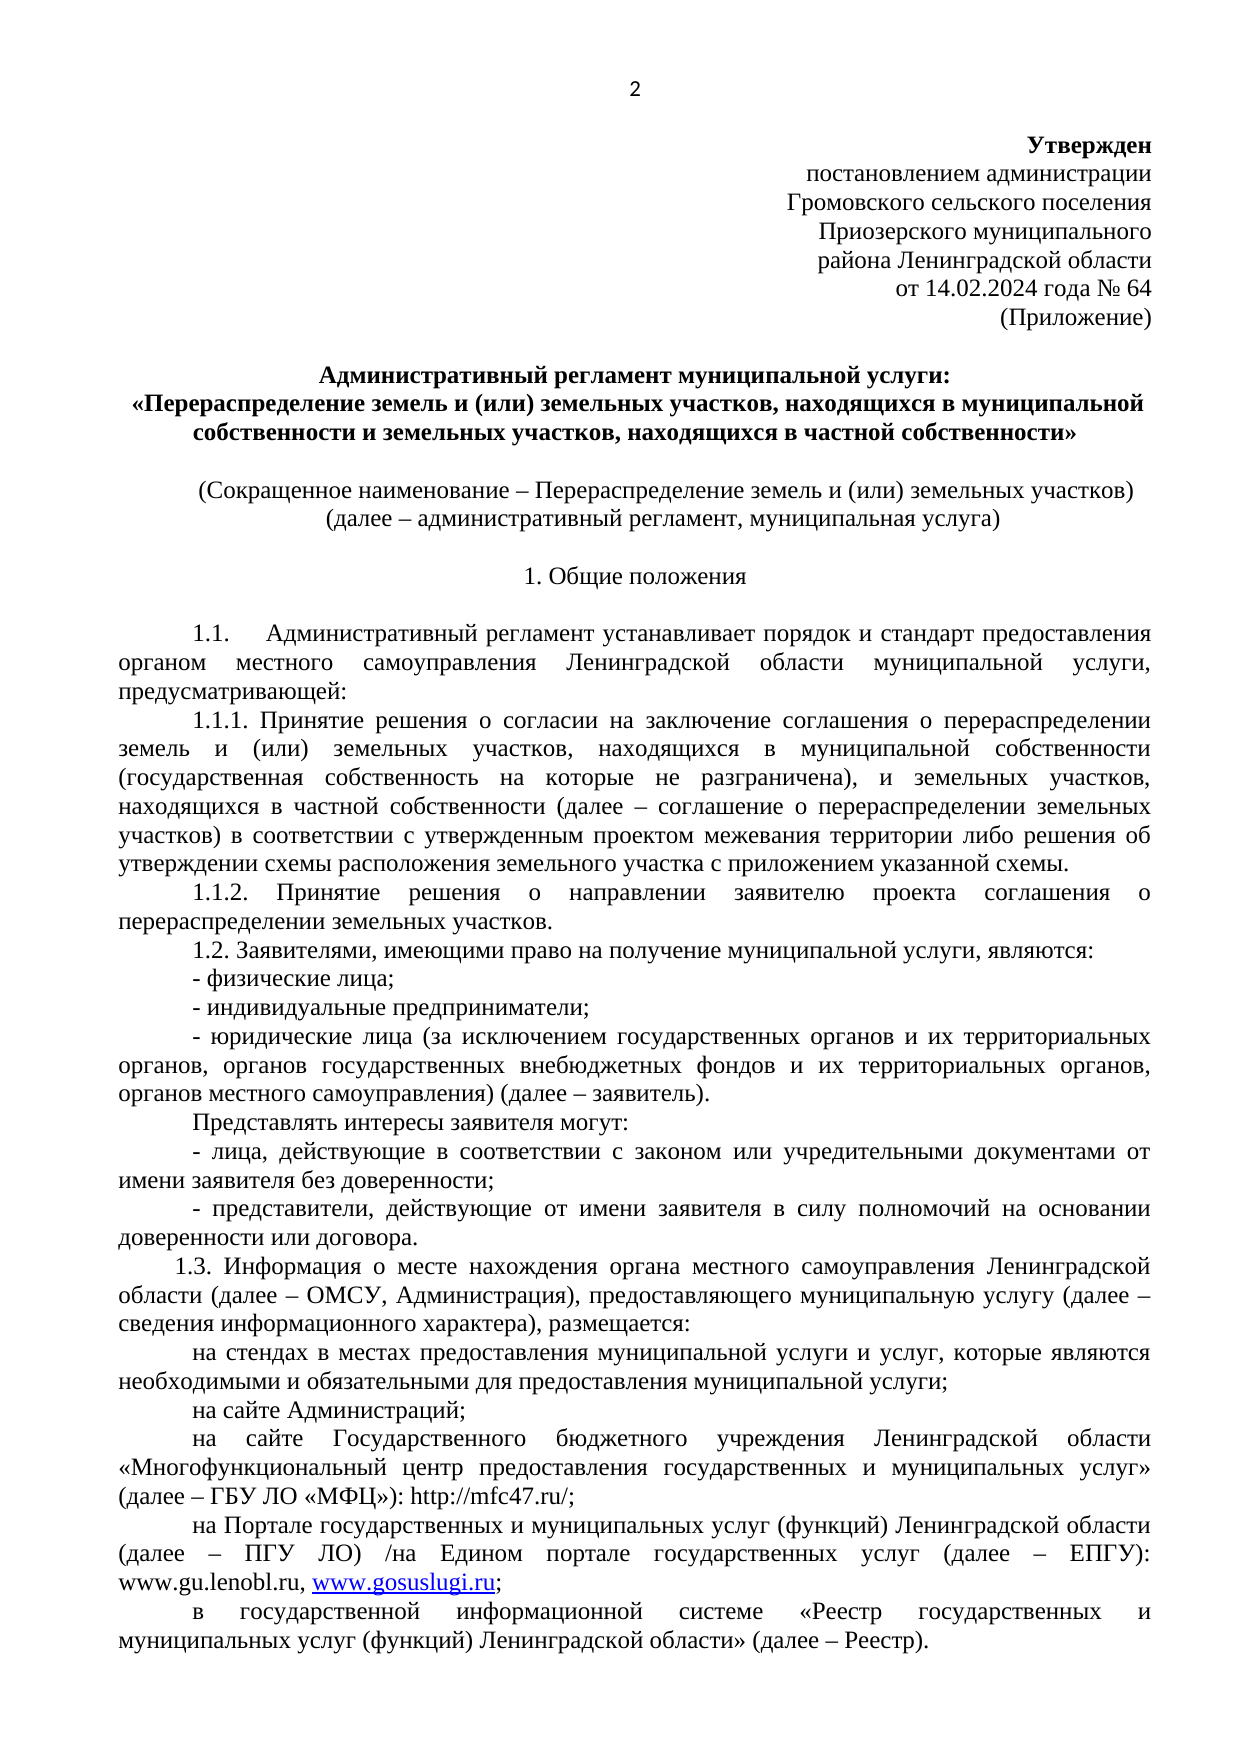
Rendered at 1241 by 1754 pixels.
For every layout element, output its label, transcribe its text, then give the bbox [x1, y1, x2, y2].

list 1.1.2. Принятие решения о направлении заявителю проекта соглашения о перераспределении земельных участков. [118, 877, 1152, 935]
text района Ленинградской области [118, 245, 1152, 273]
text - представители, действующие от имени заявителя в силу полномочий на основании доверенности или договора. [118, 1193, 1152, 1251]
text 1.3. Информация о месте нахождения органа местного самоуправления Ленинградской области (далее – ОМСУ, Администрация), предоставляющего муниципальную услугу (далее – сведения информационного характера), размещается: [118, 1251, 1152, 1337]
text 1.2. Заявителями, имеющими право на получение муниципальной услуги, являются: [118, 935, 1152, 963]
list Административный регламент устанавливает порядок и стандарт предоставления органом местного самоуправления Ленинградской области муниципальной услуги, предусматривающей: [118, 618, 1152, 705]
text (далее – административный регламент, муниципальная услуга) [118, 503, 1152, 532]
text (Приложение) [118, 302, 1152, 331]
text - физические лица; [118, 963, 1152, 992]
text на сайте Государственного бюджетного учреждения Ленинградской области «Многофункциональный центр предоставления государственных и муниципальных услуг» (далее – ГБУ ЛО «МФЦ»): http://mfc47.ru/; [118, 1423, 1152, 1510]
text на сайте Администраций; [118, 1395, 1152, 1423]
text на Портале государственных и муниципальных услуг (функций) Ленинградской области (далее – ПГУ ЛО) /на Едином портале государственных услуг (далее – ЕПГУ): www.gu.lenobl.ru, www.gosuslugi.ru; [118, 1510, 1152, 1596]
text - индивидуальные предприниматели; [118, 992, 1152, 1021]
text 1. Общие положения [118, 561, 1152, 590]
text Административный регламент муниципальной услуги: [118, 360, 1152, 388]
text постановлением администрации [118, 158, 1152, 187]
text Представлять интересы заявителя могут: [118, 1107, 1152, 1136]
text Громовского сельского поселения [118, 187, 1152, 216]
text от 14.02.2024 года № 64 [118, 273, 1152, 302]
text в государственной информационной системе «Реестр государственных и муниципальных услуг (функций) Ленинградской области» (далее – Реестр). [118, 1596, 1152, 1653]
text Приозерского муниципального [118, 216, 1152, 245]
text «Перераспределение земель и (или) земельных участков, находящихся в муниципальной собственности и земельных участков, находящихся в частной собственности» [118, 388, 1152, 446]
text (Сокращенное наименование – Перераспределение земель и (или) земельных участков) [118, 475, 1152, 503]
text - лица, действующие в соответствии с законом или учредительными документами от имени заявителя без доверенности; [118, 1136, 1152, 1193]
text на стендах в местах предоставления муниципальной услуги и услуг, которые являются необходимыми и обязательными для предоставления муниципальной услуги; [118, 1337, 1152, 1395]
text - юридические лица (за исключением государственных органов и их территориальных органов, органов государственных внебюджетных фондов и их территориальных органов, органов местного самоуправления) (далее – заявитель). [118, 1021, 1152, 1107]
list 1.1.1. Принятие решения о согласии на заключение соглашения о перераспределении земель и (или) земельных участков, находящихся в муниципальной собственности (государственная собственность на которые не разграничена), и земельных участков, находящихся в частной собственности (далее – соглашение о перераспределении земельных участков) в соответствии с утвержденным проектом межевания территории либо решения об утверждении схемы расположения земельного участка с приложением указанной схемы. [118, 705, 1152, 877]
text Утвержден [118, 130, 1152, 158]
